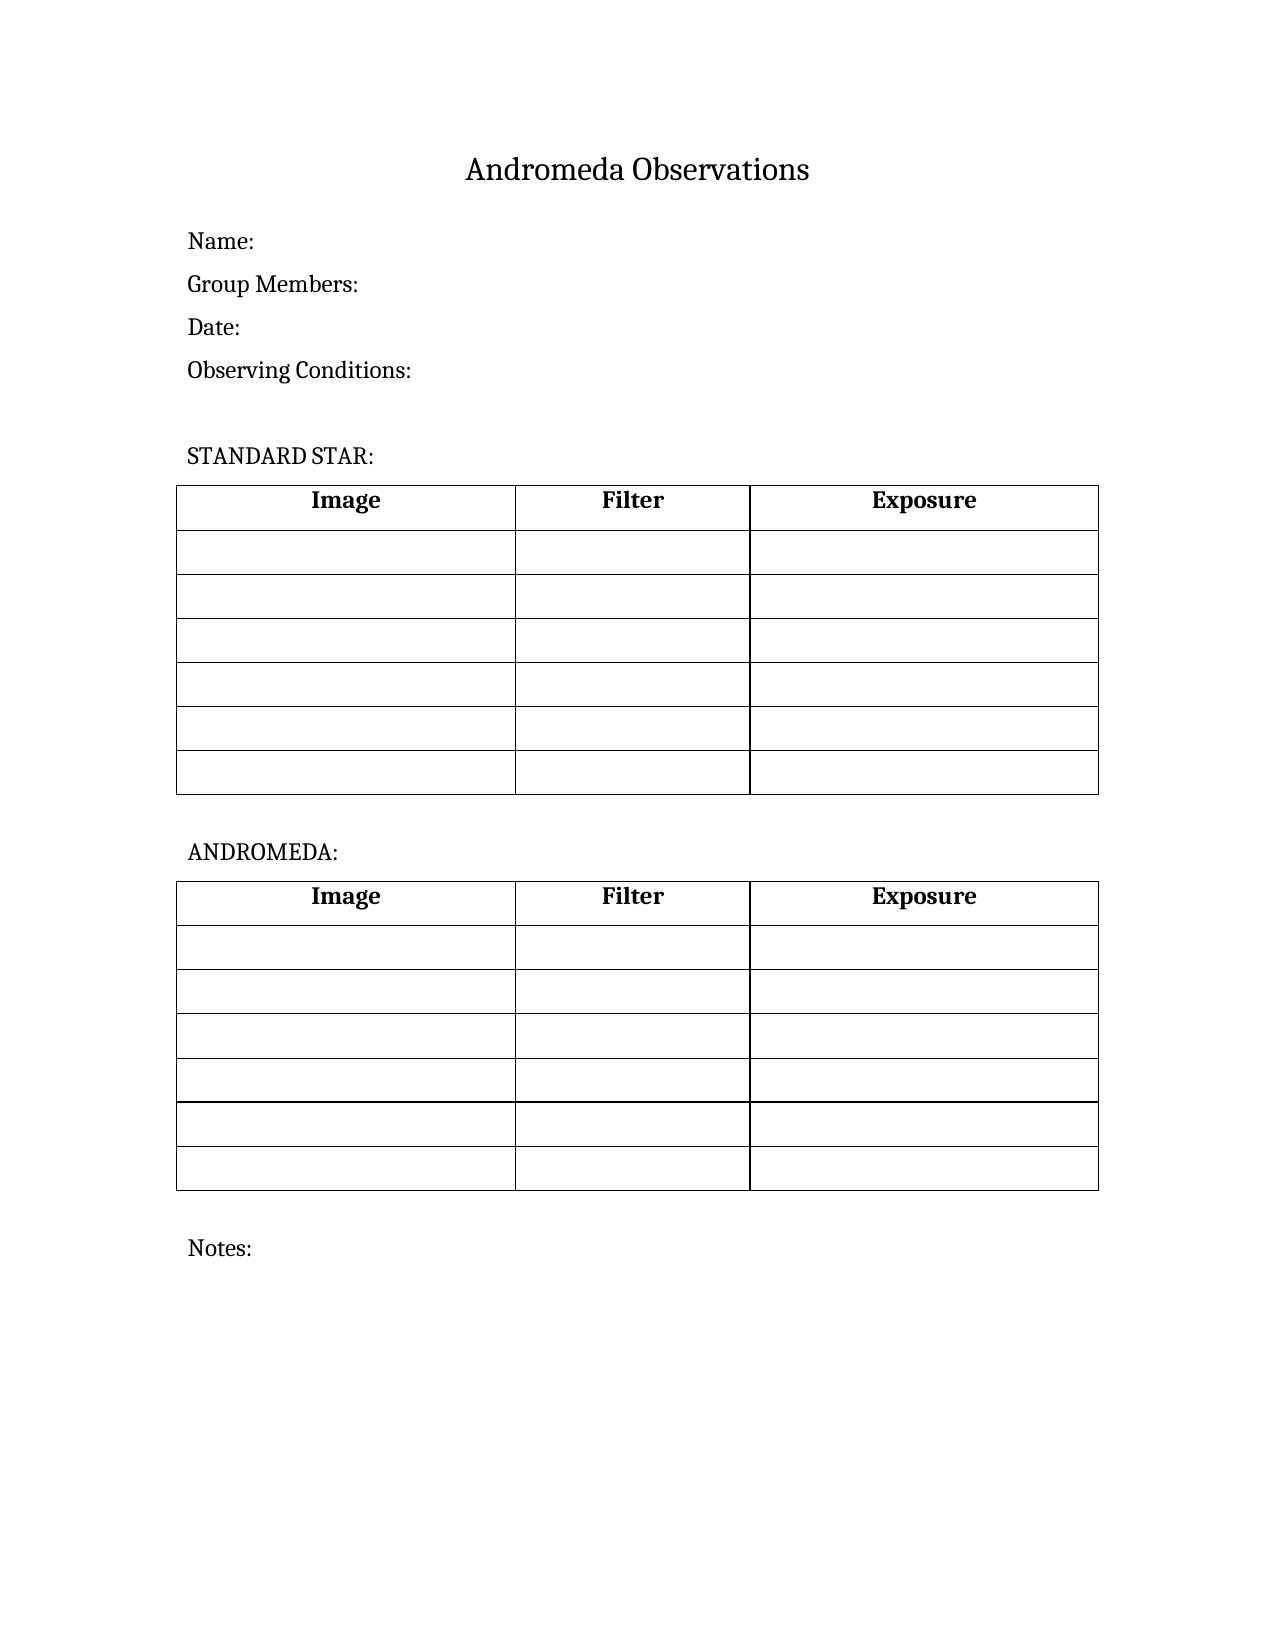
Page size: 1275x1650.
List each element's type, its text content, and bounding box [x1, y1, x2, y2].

text STANDARD STAR: [187, 442, 1087, 471]
table_cell [177, 663, 515, 706]
table_cell [751, 1147, 1098, 1189]
table_cell [751, 1059, 1098, 1101]
table_header Exposure [751, 882, 1098, 925]
table_header Filter [516, 486, 749, 529]
text Date: [187, 313, 1087, 342]
table_cell [177, 619, 515, 662]
table_cell [177, 926, 515, 969]
table_header Image [177, 486, 515, 529]
text Group Members: [187, 270, 1087, 298]
table_cell [177, 575, 515, 618]
table_cell [751, 619, 1098, 662]
table_header Filter [516, 882, 749, 925]
table_cell [177, 1059, 515, 1101]
table_cell [177, 1014, 515, 1057]
table_header Image [177, 882, 515, 925]
table_cell [751, 970, 1098, 1013]
table_cell [177, 707, 515, 750]
table_cell [516, 663, 749, 706]
table_cell [516, 1059, 749, 1101]
table_cell [516, 575, 749, 618]
table_cell [751, 751, 1098, 794]
table_cell [751, 707, 1098, 750]
table_cell [516, 531, 749, 573]
table_cell [177, 1103, 515, 1146]
table_cell [177, 751, 515, 794]
table_cell [516, 751, 749, 794]
text Name: [187, 227, 1087, 255]
text Observing Conditions: [187, 356, 1087, 385]
table_cell [751, 531, 1098, 573]
text ANDROMEDA: [187, 838, 1087, 867]
text Notes: [187, 1234, 1087, 1262]
table_cell [751, 1014, 1098, 1057]
table_cell [516, 707, 749, 750]
table_cell [751, 663, 1098, 706]
table_cell [516, 1103, 749, 1146]
table_cell [177, 531, 515, 573]
table_cell [516, 970, 749, 1013]
table_cell [516, 926, 749, 969]
table_cell [516, 619, 749, 662]
table_cell [177, 970, 515, 1013]
table_cell [177, 1147, 515, 1189]
table_header Exposure [751, 486, 1098, 529]
text Andromeda Observations [187, 150, 1087, 188]
table_cell [516, 1147, 749, 1189]
table_cell [751, 1103, 1098, 1146]
table_cell [516, 1014, 749, 1057]
table_cell [751, 926, 1098, 969]
table_cell [751, 575, 1098, 618]
